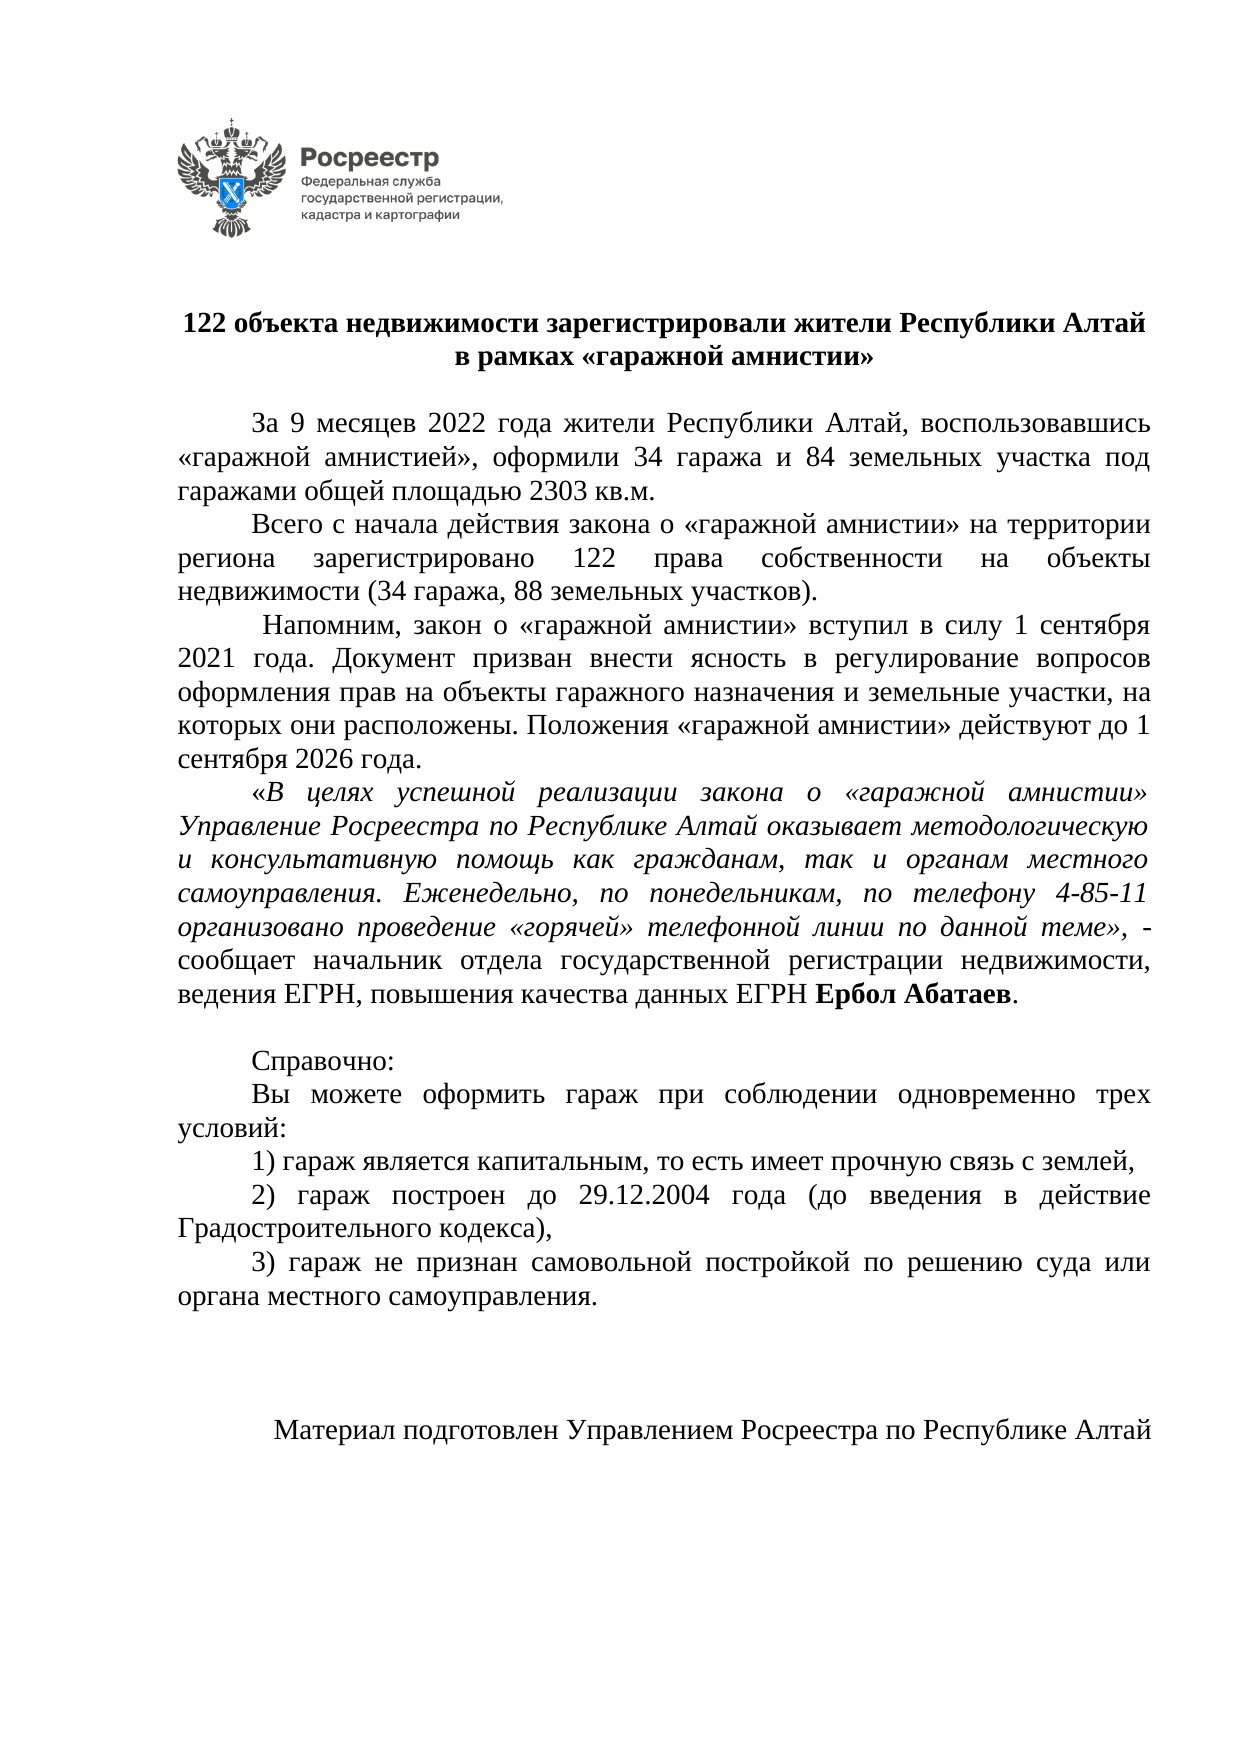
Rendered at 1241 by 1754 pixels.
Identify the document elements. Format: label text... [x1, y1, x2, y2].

text 2) гараж построен до 29.12.2004 года (до введения в действие Градостроительного кодекса), [177, 1177, 1152, 1244]
text За 9 месяцев 2022 года жители Республики Алтай, воспользовавшись «гаражной амнистией», оформили 34 гаража и 84 земельных участка под гаражами общей площадью 2303 кв.м. [177, 406, 1152, 506]
text Материал подготовлен Управлением Росреестра по Республике Алтай [177, 1412, 1152, 1445]
text Справочно: [177, 1043, 1152, 1076]
text «В целях успешной реализации закона о «гаражной амнистии» Управление Росреестра по Республике Алтай оказывает методологическую и консультативную помощь как гражданам, так и органам местного самоуправления. Еженедельно, по понедельникам, по телефону 4-85-11 организовано проведение «горячей» телефонной линии по данной теме», - сообщает начальник отдела государственной регистрации недвижимости, ведения ЕГРН, повышения качества данных ЕГРН Ербол Абатаев. [177, 774, 1152, 1009]
text Вы можете оформить гараж при соблюдении одновременно трех условий: [177, 1076, 1152, 1143]
picture [177, 118, 503, 238]
text Всего с начала действия закона о «гаражной амнистии» на территории региона зарегистрировано 122 права собственности на объекты недвижимости (34 гаража, 88 земельных участков). [177, 506, 1152, 607]
text 3) гараж не признан самовольной постройкой по решению суда или органа местного самоуправления. [177, 1244, 1152, 1311]
text Напомним, закон о «гаражной амнистии» вступил в силу 1 сентября 2021 года. Документ призван внести ясность в регулирование вопросов оформления прав на объекты гаражного назначения и земельные участки, на которых они расположены. Положения «гаражной амнистии» действуют до 1 сентября 2026 года. [177, 607, 1152, 774]
text 1) гараж является капитальным, то есть имеет прочную связь с землей, [177, 1143, 1152, 1177]
text 122 объекта недвижимости зарегистрировали жители Республики Алтай в рамках «гаражной амнистии» [177, 305, 1152, 372]
